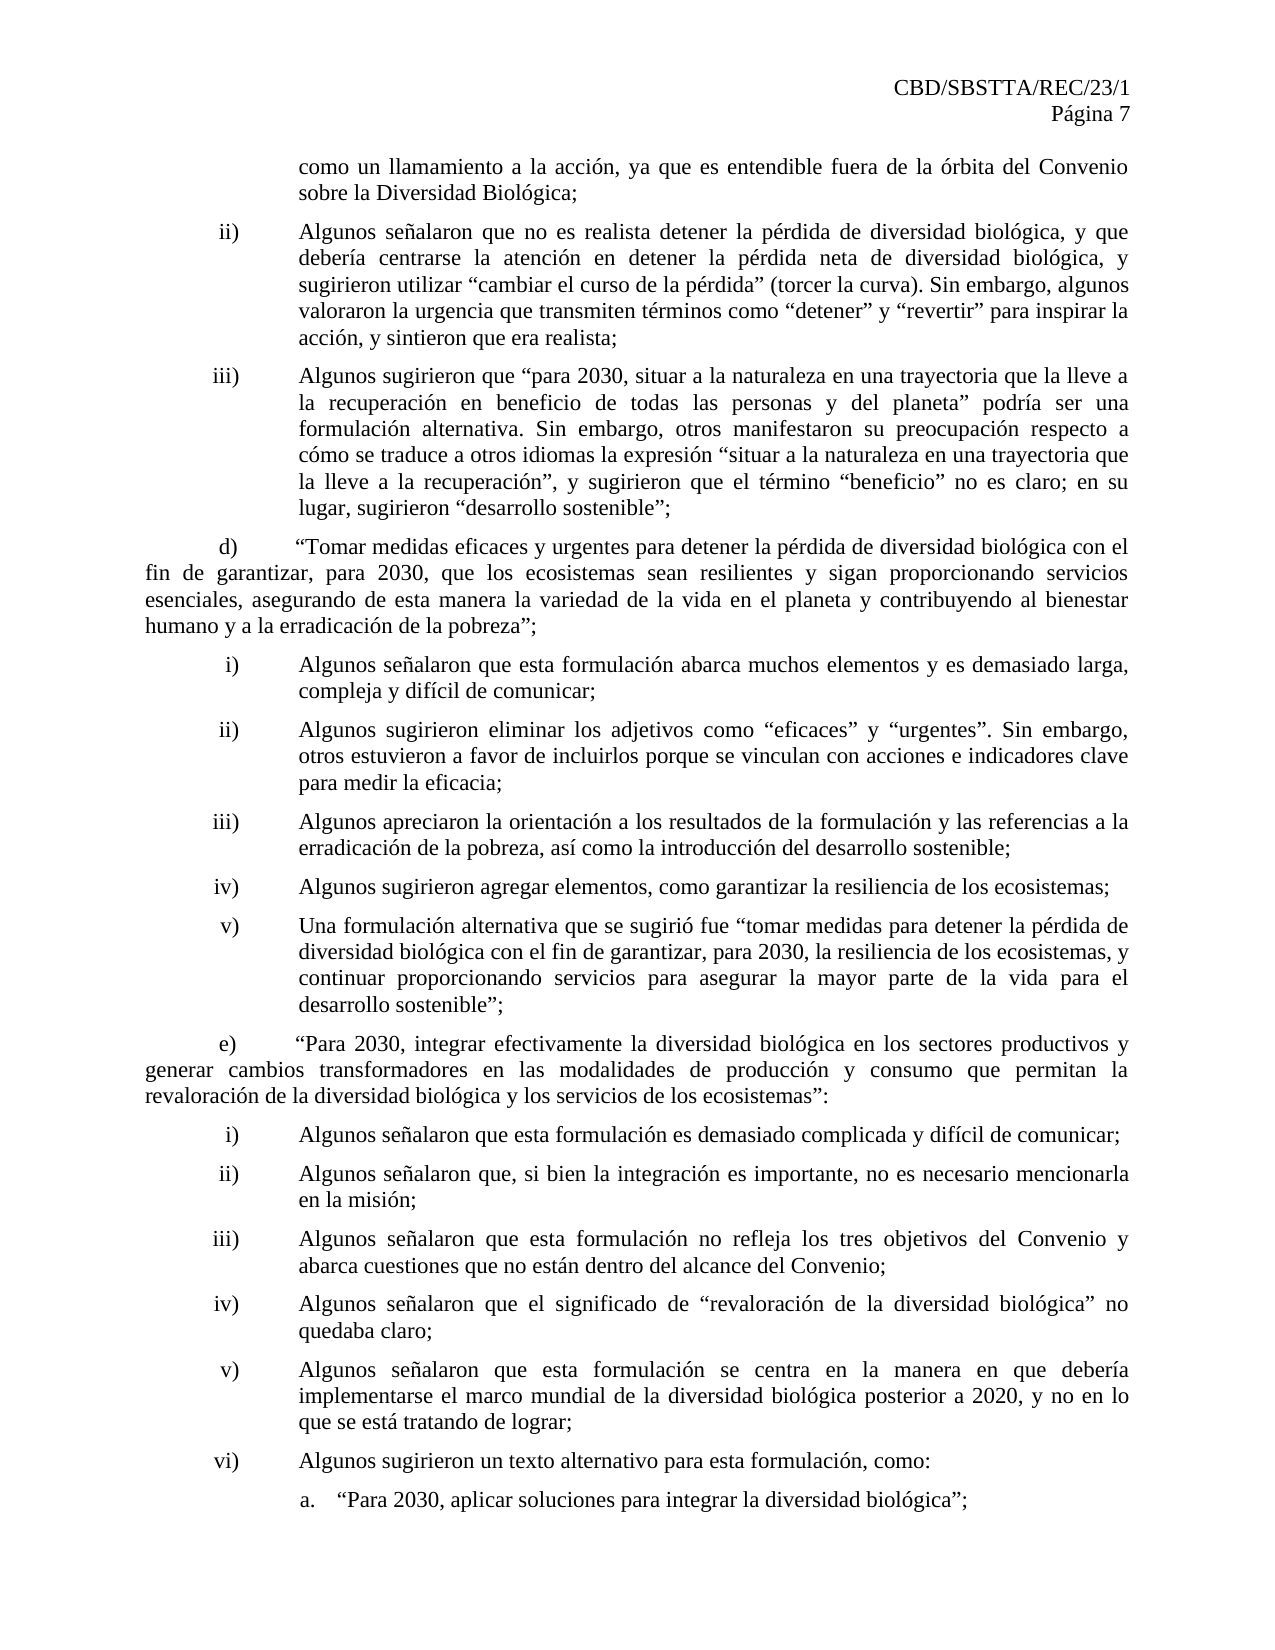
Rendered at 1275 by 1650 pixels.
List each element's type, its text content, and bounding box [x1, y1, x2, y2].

list Algunos apreciaron la orientación a los resultados de la formulación y las referencias a la erradicación de la pobreza, así como la introducción del desarrollo sostenible; [239, 808, 1130, 860]
list Algunos señalaron que esta formulación es demasiado complicada y difícil de comunicar; [239, 1121, 1130, 1148]
list Algunos señalaron que no es realista detener la pérdida de diversidad biológica, y que debería centrarse la atención en detener la pérdida neta de diversidad biológica, y sugirieron utilizar “cambiar el curso de la pérdida” (torcer la curva). Sin embargo, algunos valoraron la urgencia que transmiten términos como “detener” y “revertir” para inspirar la acción, y sintieron que era realista; [239, 218, 1130, 350]
list Algunos sugirieron eliminar los adjetivos como “eficaces” y “urgentes”. Sin embargo, otros estuvieron a favor de incluirlos porque se vinculan con acciones e indicadores clave para medir la eficacia; [239, 716, 1130, 795]
list “Para 2030, integrar efectivamente la diversidad biológica en los sectores productivos y generar cambios transformadores en las modalidades de producción y consumo que permitan la revaloración de la diversidad biológica y los servicios de los ecosistemas”: [145, 1030, 1130, 1109]
list Algunos señalaron que esta formulación abarca muchos elementos y es demasiado larga, compleja y difícil de comunicar; [239, 651, 1130, 704]
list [239, 153, 1130, 206]
list “Para 2030, aplicar soluciones para integrar la diversidad biológica”; [299, 1486, 1130, 1512]
list Algunos señalaron que, si bien la integración es importante, no es necesario mencionarla en la misión; [239, 1160, 1130, 1213]
list Algunos señalaron que el significado de “revaloración de la diversidad biológica” no quedaba claro; [239, 1291, 1130, 1343]
list Algunos sugirieron agregar elementos, como garantizar la resiliencia de los ecosistemas; [239, 873, 1130, 899]
list Algunos sugirieron un texto alternativo para esta formulación, como: [239, 1447, 1130, 1474]
list “Tomar medidas eficaces y urgentes para detener la pérdida de diversidad biológica con el fin de garantizar, para 2030, que los ecosistemas sean resilientes y sigan proporcionando servicios esenciales, asegurando de esta manera la variedad de la vida en el planeta y contribuyendo al bienestar humano y a la erradicación de la pobreza”; [145, 533, 1130, 638]
list Una formulación alternativa que se sugirió fue “tomar medidas para detener la pérdida de diversidad biológica con el fin de garantizar, para 2030, la resiliencia de los ecosistemas, y continuar proporcionando servicios para asegurar la mayor parte de la vida para el desarrollo sostenible”; [239, 912, 1130, 1017]
list Algunos señalaron que esta formulación se centra en la manera en que debería implementarse el marco mundial de la diversidad biológica posterior a 2020, y no en lo que se está tratando de lograr; [239, 1356, 1130, 1435]
list Algunos sugirieron que “para 2030, situar a la naturaleza en una trayectoria que la lleve a la recuperación en beneficio de todas las personas y del planeta” podría ser una formulación alternativa. Sin embargo, otros manifestaron su preocupación respecto a cómo se traduce a otros idiomas la expresión “situar a la naturaleza en una trayectoria que la lleve a la recuperación”, y sugirieron que el término “beneficio” no es claro; en su lugar, sugirieron “desarrollo sostenible”; [239, 362, 1130, 521]
list Algunos señalaron que esta formulación no refleja los tres objetivos del Convenio y abarca cuestiones que no están dentro del alcance del Convenio; [239, 1225, 1130, 1278]
